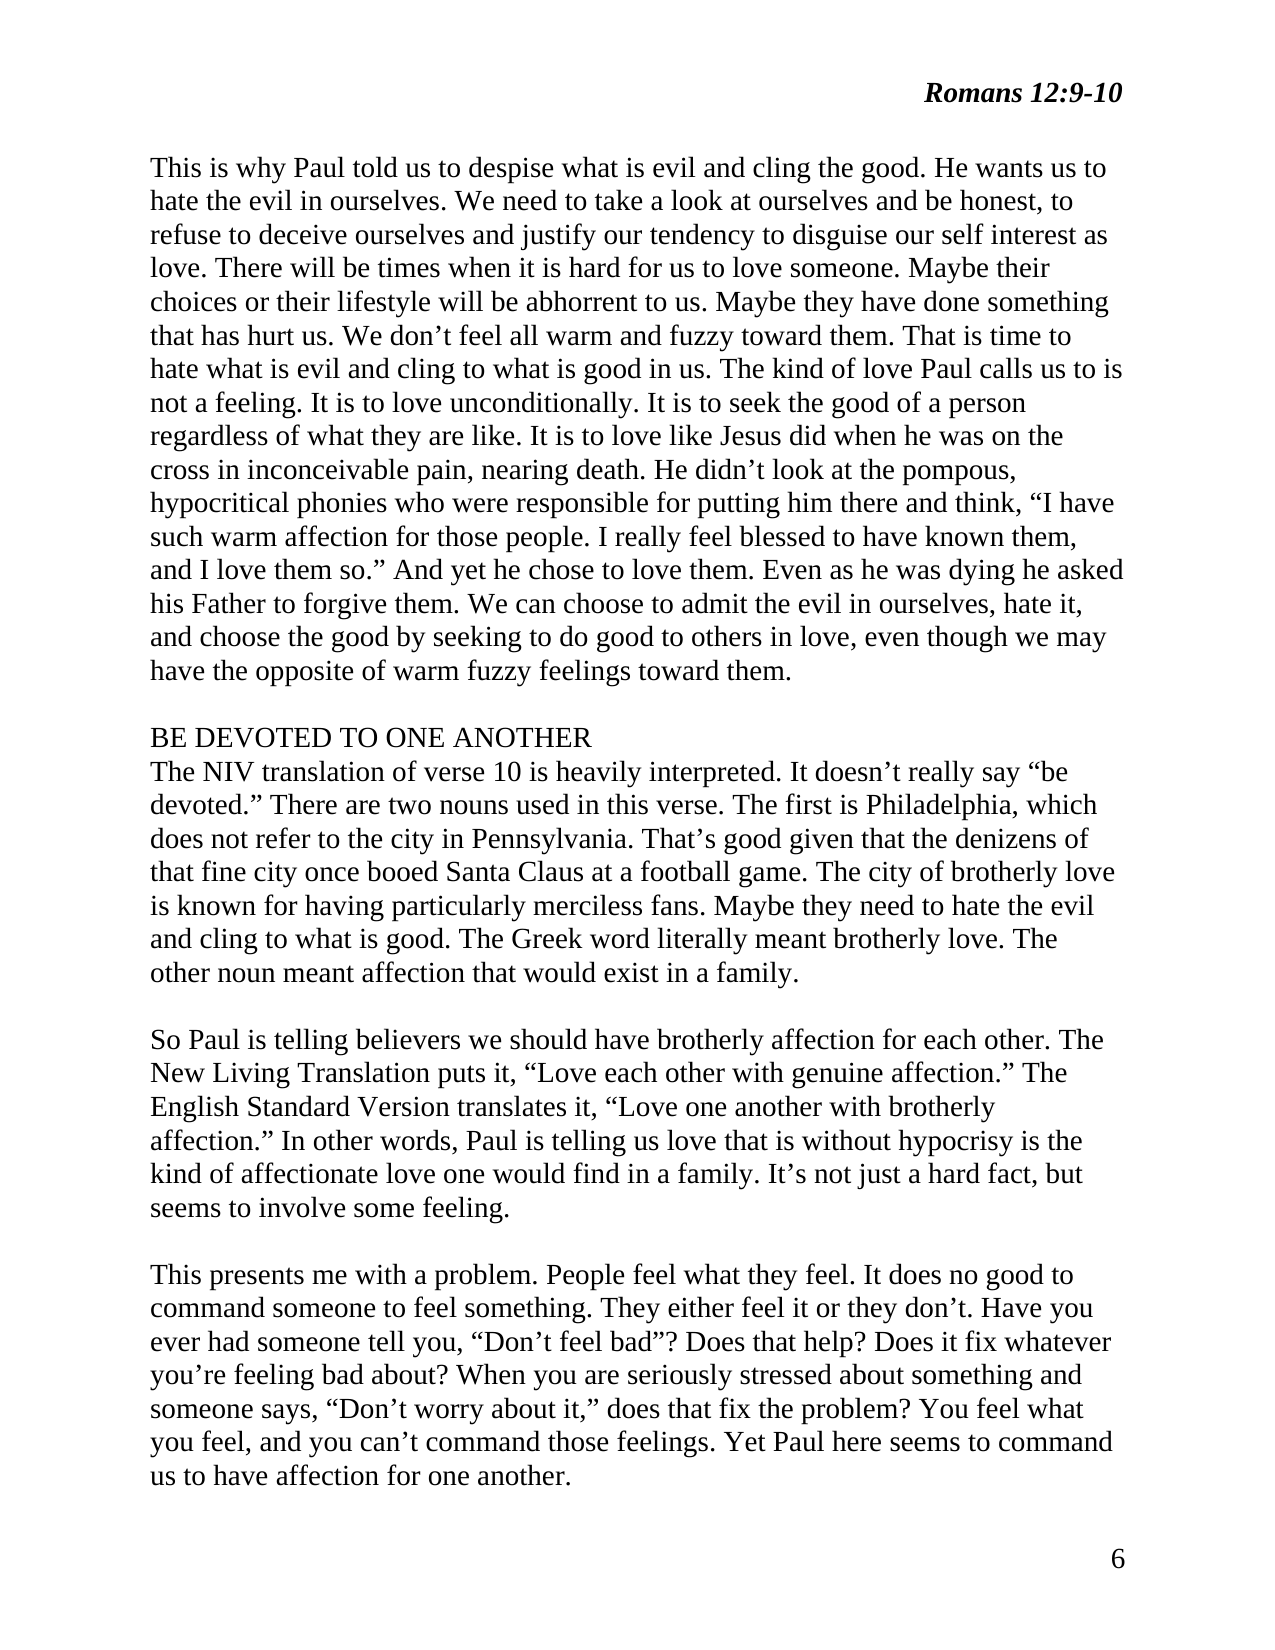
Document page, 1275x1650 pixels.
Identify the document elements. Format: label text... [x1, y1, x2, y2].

text So Paul is telling believers we should have brotherly affection for each other. The New Living Translation puts it, “Love each other with genuine affection.” The English Standard Version translates it, “Love one another with brotherly affection.” In other words, Paul is telling us love that is without hypocrisy is the kind of affectionate love one would find in a family. It’s not just a hard fact, but seems to involve some feeling. [150, 1022, 1125, 1223]
text The NIV translation of verse 10 is heavily interpreted. It doesn’t really say “be devoted.” There are two nouns used in this verse. The first is Philadelphia, which does not refer to the city in Pennsylvania. That’s good given that the denizens of that fine city once booed Santa Claus at a football game. The city of brotherly love is known for having particularly merciless fans. Maybe they need to hate the evil and cling to what is good. The Greek word literally meant brotherly love. The other noun meant affection that would exist in a family. [150, 754, 1125, 988]
text This is why Paul told us to despise what is evil and cling the good. He wants us to hate the evil in ourselves. We need to take a look at ourselves and be honest, to refuse to deceive ourselves and justify our tendency to disguise our self interest as love. There will be times when it is hard for us to love someone. Maybe their choices or their lifestyle will be abhorrent to us. Maybe they have done something that has hurt us. We don’t feel all warm and fuzzy toward them. That is time to hate what is evil and cling to what is good in us. The kind of love Paul calls us to is not a feeling. It is to love unconditionally. It is to seek the good of a person regardless of what they are like. It is to love like Jesus did when he was on the cross in inconceivable pain, nearing death. He didn’t look at the pompous, hypocritical phonies who were responsible for putting him there and think, “I have such warm affection for those people. I really feel blessed to have known them, and I love them so.” And yet he chose to love them. Even as he was dying he asked his Father to forgive them. We can choose to admit the evil in ourselves, hate it, and choose the good by seeking to do good to others in love, even though we may have the opposite of warm fuzzy feelings toward them. [150, 150, 1125, 687]
text This presents me with a problem. People feel what they feel. It does no good to command someone to feel something. They either feel it or they don’t. Have you ever had someone tell you, “Don’t feel bad”? Does that help? Does it fix whatever you’re feeling bad about? When you are seriously stressed about something and someone says, “Don’t worry about it,” does that fix the problem? You feel what you feel, and you can’t command those feelings. Yet Paul here seems to command us to have affection for one another. [150, 1257, 1125, 1492]
text BE DEVOTED TO ONE ANOTHER [150, 720, 1125, 754]
